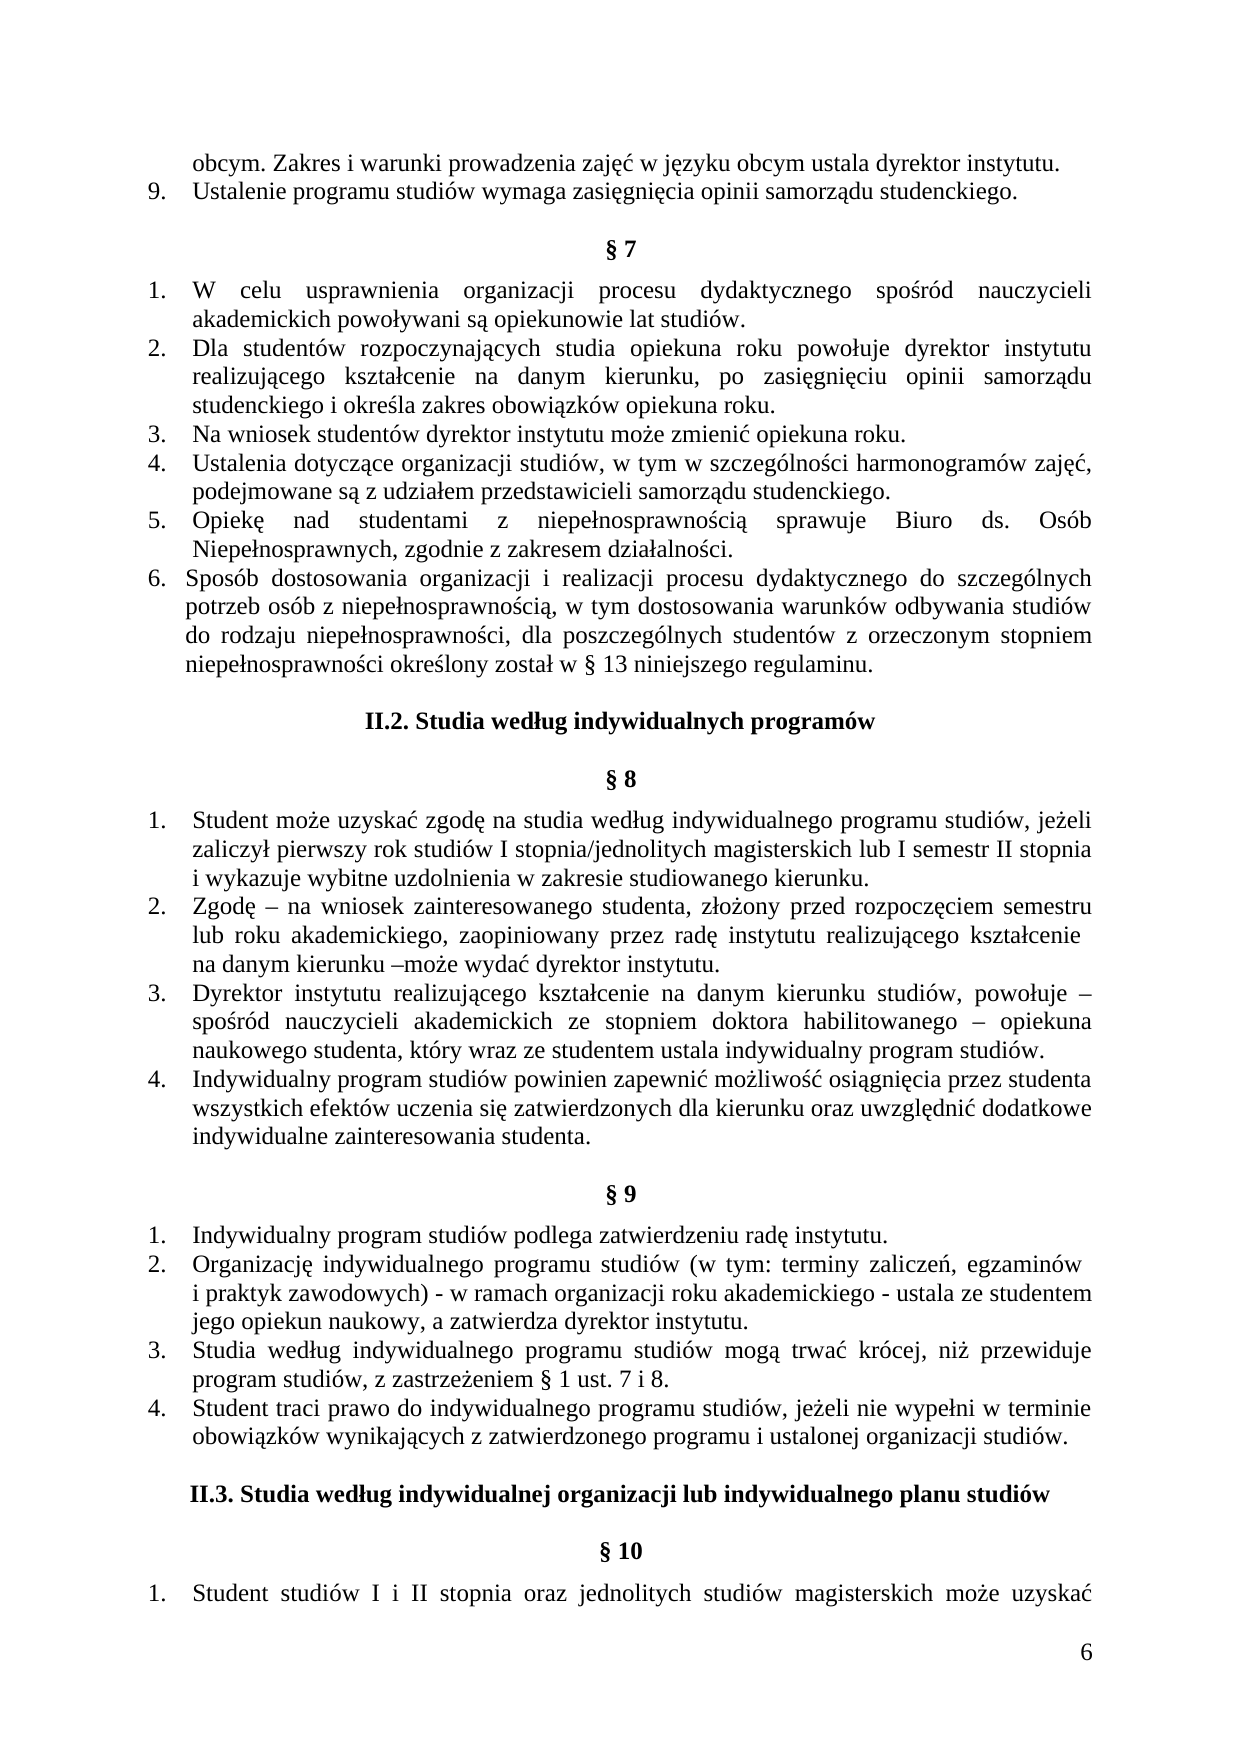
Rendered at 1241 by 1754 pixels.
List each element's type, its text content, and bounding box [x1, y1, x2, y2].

list Zgodę – na wniosek zainteresowanego studenta, złożony przed rozpoczęciem semestru lub roku akademickiego, zaopiniowany przez radę instytutu realizującego kształcenie na danym kierunku –może wydać dyrektor instytutu. [148, 891, 1093, 978]
list Organizację indywidualnego programu studiów (w tym: terminy zaliczeń, egzaminów i praktyk zawodowych) - w ramach organizacji roku akademickiego - ustala ze studentem jego opiekun naukowy, a zatwierdza dyrektor instytutu. [148, 1249, 1093, 1335]
list Dyrektor instytutu realizującego kształcenie na danym kierunku studiów, powołuje – spośród nauczycieli akademickich ze stopniem doktora habilitowanego – opiekuna naukowego studenta, który wraz ze studentem ustala indywidualny program studiów. [148, 978, 1093, 1064]
list Studia według indywidualnego programu studiów mogą trwać krócej, niż przewiduje program studiów, z zastrzeżeniem § 1 ust. 7 i 8. [148, 1335, 1093, 1393]
list Dla studentów rozpoczynających studia opiekuna roku powołuje dyrektor instytutu realizującego kształcenie na danym kierunku, po zasięgnięciu opinii samorządu studenckiego i określa zakres obowiązków opiekuna roku. [148, 333, 1093, 419]
list Student traci prawo do indywidualnego programu studiów, jeżeli nie wypełni w terminie obowiązków wynikających z zatwierdzonego programu i ustalonej organizacji studiów. [148, 1393, 1093, 1450]
text § 10 [149, 1536, 1093, 1565]
list Ustalenia dotyczące organizacji studiów, w tym w szczególności harmonogramów zajęć, podejmowane są z udziałem przedstawicieli samorządu studenckiego. [148, 448, 1093, 505]
list Student może uzyskać zgodę na studia według indywidualnego programu studiów, jeżeli zaliczył pierwszy rok studiów I stopnia/jednolitych magisterskich lub I semestr II stopnia i wykazuje wybitne uzdolnienia w zakresie studiowanego kierunku. [148, 805, 1093, 891]
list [148, 148, 1093, 176]
list Indywidualny program studiów podlega zatwierdzeniu radę instytutu. [148, 1220, 1093, 1249]
list W celu usprawnienia organizacji procesu dydaktycznego spośród nauczycieli akademickich powoływani są opiekunowie lat studiów. [148, 275, 1093, 333]
text § 7 [149, 234, 1093, 263]
list Ustalenie programu studiów wymaga zasięgnięcia opinii samorządu studenckiego. [148, 176, 1093, 205]
text § 8 [149, 764, 1093, 793]
text § 9 [149, 1179, 1093, 1208]
list Indywidualny program studiów powinien zapewnić możliwość osiągnięcia przez studenta wszystkich efektów uczenia się zatwierdzonych dla kierunku oraz uwzględnić dodatkowe indywidualne zainteresowania studenta. [148, 1064, 1093, 1150]
list Na wniosek studentów dyrektor instytutu może zmienić opiekuna roku. [148, 419, 1093, 448]
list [148, 1578, 1093, 1606]
list Sposób dostosowania organizacji i realizacji procesu dydaktycznego do szczególnych potrzeb osób z niepełnosprawnością, w tym dostosowania warunków odbywania studiów do rodzaju niepełnosprawności, dla poszczególnych studentów z orzeczonym stopniem niepełnosprawności określony został w § 13 niniejszego regulaminu. [148, 563, 1093, 678]
text II.2. Studia według indywidualnych programów [148, 706, 1093, 735]
text II.3. Studia według indywidualnej organizacji lub indywidualnego planu studiów [148, 1479, 1093, 1508]
list Opiekę nad studentami z niepełnosprawnością sprawuje Biuro ds. Osób Niepełnosprawnych, zgodnie z zakresem działalności. [148, 505, 1093, 563]
